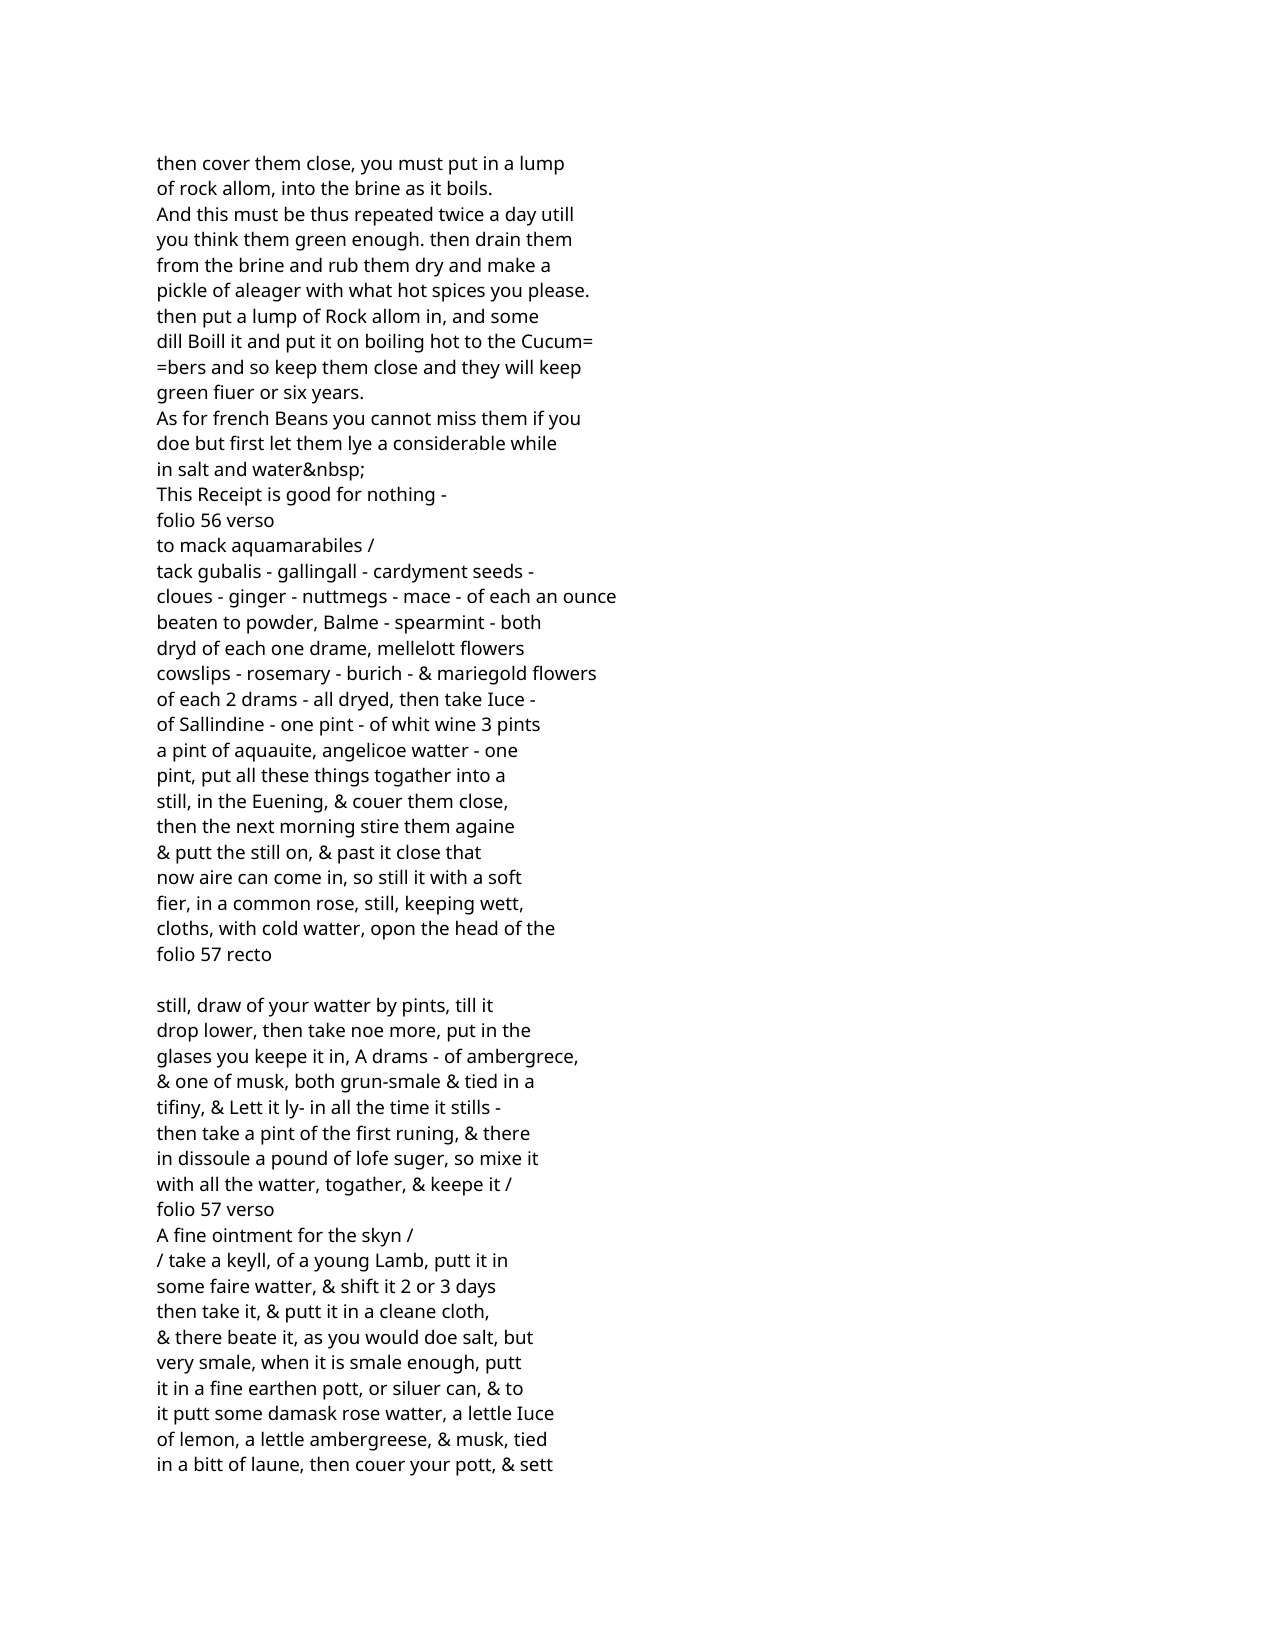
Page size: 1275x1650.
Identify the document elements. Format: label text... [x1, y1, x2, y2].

text it putt some damask rose watter, a lettle Iuce [156, 1401, 1118, 1426]
text from the brine and rub them dry and make a [156, 252, 1118, 278]
text tack gubalis - gallingall - cardyment seeds - [156, 558, 1118, 584]
text then cover them close, you must put in a lump [156, 150, 1118, 176]
text doe but first let them lye a considerable while [156, 431, 1118, 456]
text dill Boill it and put it on boiling hot to the Cucum= [156, 329, 1118, 354]
text still, in the Euening, & couer them close, [156, 788, 1118, 813]
text As for french Beans you cannot miss them if you [156, 405, 1118, 431]
text A fine ointment for the skyn / [156, 1222, 1118, 1247]
text & putt the still on, & past it close that [156, 839, 1118, 864]
text then take a pint of the first runing, & there [156, 1120, 1118, 1145]
text drop lower, then take noe more, put in the [156, 1018, 1118, 1043]
text then put a lump of Rock allom in, and some [156, 303, 1118, 329]
text This Receipt is good for nothing - [156, 482, 1118, 507]
text =bers and so keep them close and they will keep [156, 354, 1118, 380]
text folio 56 verso [156, 507, 1118, 533]
text still, draw of your watter by pints, till it [156, 992, 1118, 1018]
text then the next morning stire them againe [156, 813, 1118, 839]
text in a bitt of laune, then couer your pott, & sett [156, 1452, 1118, 1477]
text And this must be thus repeated twice a day utill [156, 201, 1118, 227]
text folio 57 recto [156, 941, 1118, 967]
text tifiny, & Lett it ly- in all the time it stills - [156, 1094, 1118, 1120]
text beaten to powder, Balme - spearmint - both [156, 609, 1118, 635]
text in dissoule a pound of lofe suger, so mixe it [156, 1145, 1118, 1171]
text a pint of aquauite, angelicoe watter - one [156, 737, 1118, 762]
text now aire can come in, so still it with a soft [156, 864, 1118, 890]
text with all the watter, togather, & keepe it / [156, 1171, 1118, 1196]
text pint, put all these things togather into a [156, 762, 1118, 788]
text & there beate it, as you would doe salt, but [156, 1324, 1118, 1349]
text fier, in a common rose, still, keeping wett, [156, 890, 1118, 916]
text in salt and water&nbsp; [156, 456, 1118, 482]
text dryd of each one drame, mellelott flowers [156, 635, 1118, 660]
text some faire watter, & shift it 2 or 3 days [156, 1273, 1118, 1298]
text folio 57 verso [156, 1196, 1118, 1222]
text glases you keepe it in, A drams - of ambergrece, [156, 1043, 1118, 1069]
text of rock allom, into the brine as it boils. [156, 176, 1118, 201]
text it in a fine earthen pott, or siluer can, & to [156, 1375, 1118, 1401]
text then take it, & putt it in a cleane cloth, [156, 1298, 1118, 1324]
text cowslips - rosemary - burich - & mariegold flowers [156, 660, 1118, 686]
text very smale, when it is smale enough, putt [156, 1349, 1118, 1375]
text of Sallindine - one pint - of whit wine 3 pints [156, 711, 1118, 737]
text to mack aquamarabiles / [156, 533, 1118, 558]
text of lemon, a lettle ambergreese, & musk, tied [156, 1426, 1118, 1452]
text green fiuer or six years. [156, 380, 1118, 405]
text of each 2 drams - all dryed, then take Iuce - [156, 686, 1118, 711]
text / take a keyll, of a young Lamb, putt it in [156, 1247, 1118, 1273]
text cloths, with cold watter, opon the head of the [156, 916, 1118, 941]
text you think them green enough. then drain them [156, 227, 1118, 252]
text & one of musk, both grun-smale & tied in a [156, 1069, 1118, 1094]
text pickle of aleager with what hot spices you please. [156, 278, 1118, 303]
text cloues - ginger - nuttmegs - mace - of each an ounce [156, 584, 1118, 609]
